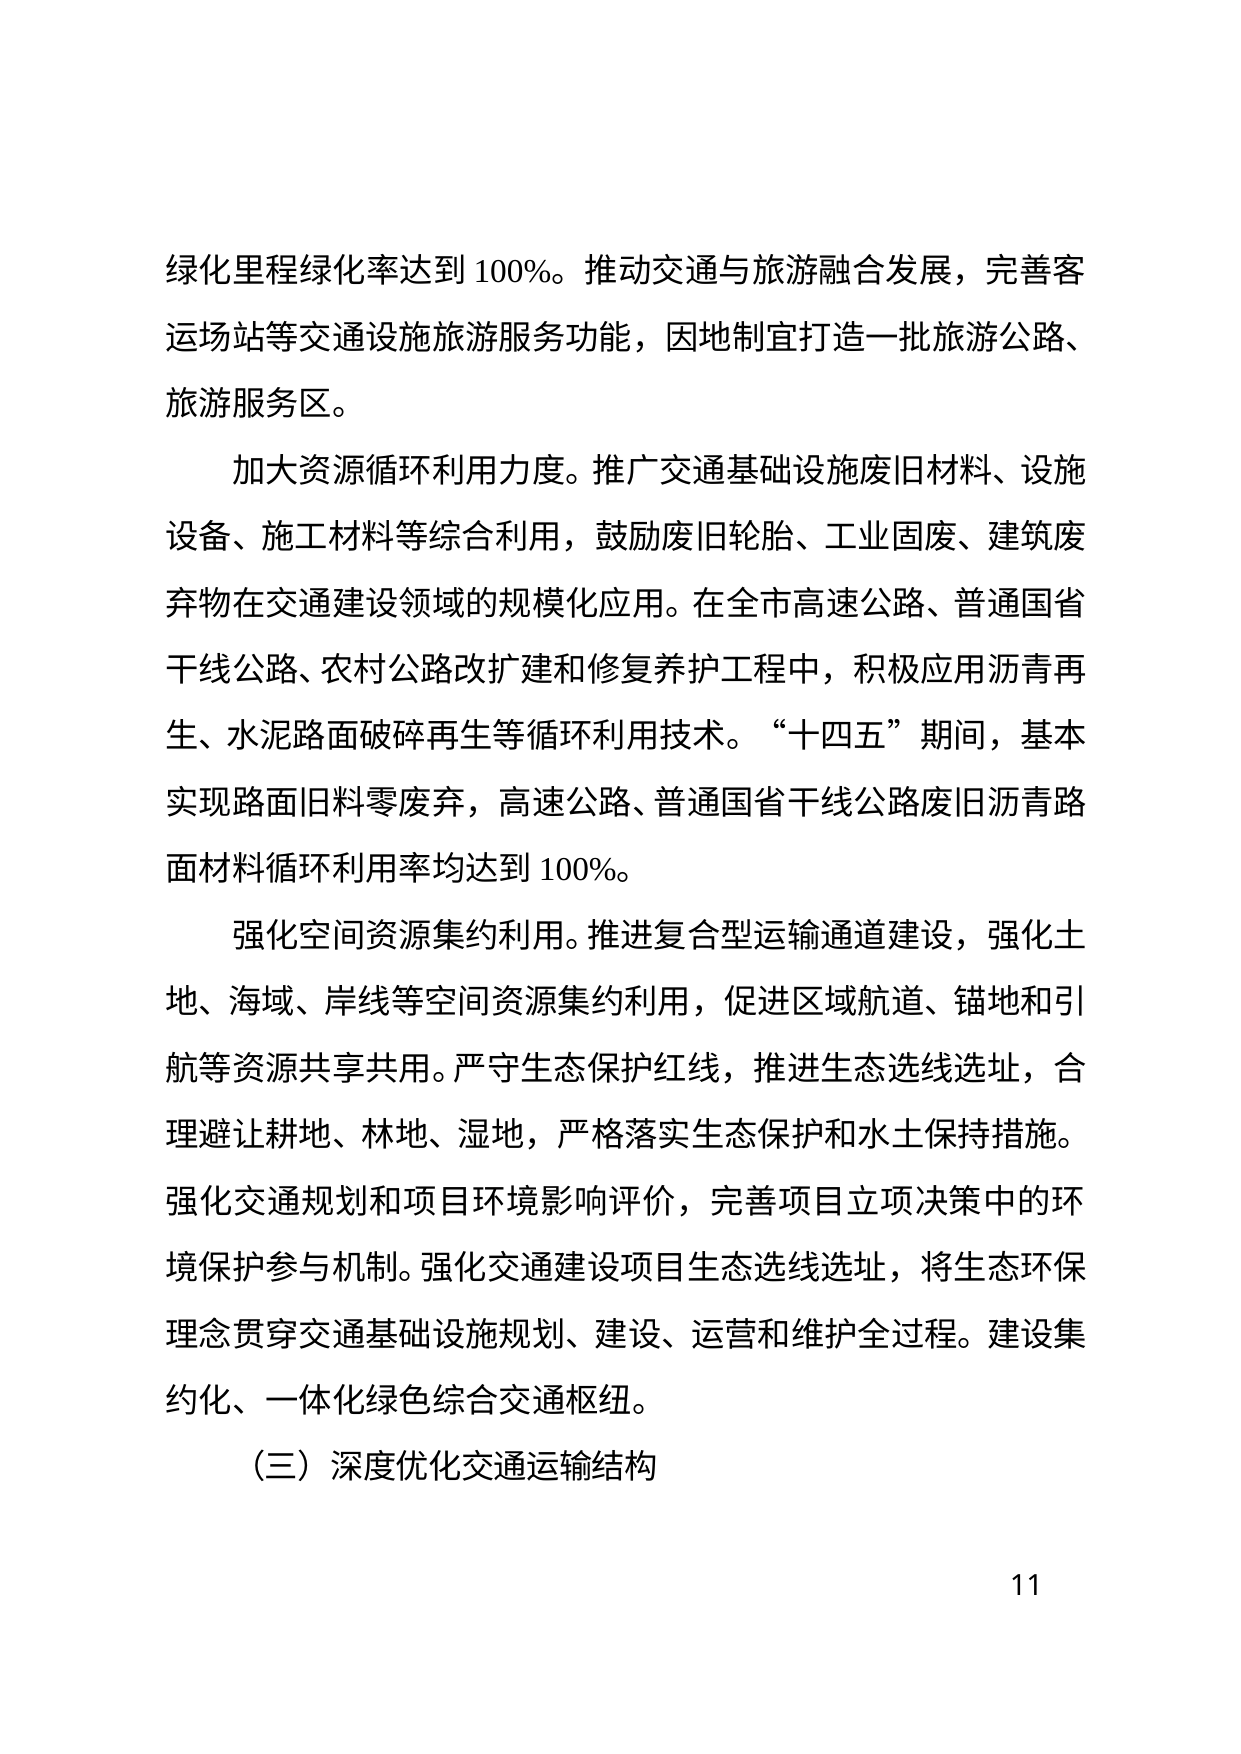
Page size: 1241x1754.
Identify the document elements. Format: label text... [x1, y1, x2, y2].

text 强化空间资源集约利用。推进复合型运输通道建设，强化土地、海域、岸线等空间资源集约利用，促进区域航道、锚地和引航等资源共享共用。严守生态保护红线，推进生态选线选址，合理避让耕地、林地、湿地，严格落实生态保护和水土保持措施。强化交通规划和项目环境影响评价，完善项目立项决策中的环境保护参与机制。强化交通建设项目生态选线选址，将生态环保理念贯穿交通基础设施规划、建设、运营和维护全过程。建设集约化、一体化绿色综合交通枢纽。 [165, 966, 1087, 1498]
text 加大资源循环利用力度。推广交通基础设施废旧材料、设施设备、施工材料等综合利用，鼓励废旧轮胎、工业固废、建筑废弃物在交通建设领域的规模化应用。在全市高速公路、普通国省干线公路、农村公路改扩建和修复养护工程中，积极应用沥青再生、水泥路面破碎再生等循环利用技术。“十四五”期间，基本实现路面旧料零废弃，高速公路、普通国省干线公路废旧沥青路面材料循环利用率均达到100%。 [165, 501, 1087, 966]
